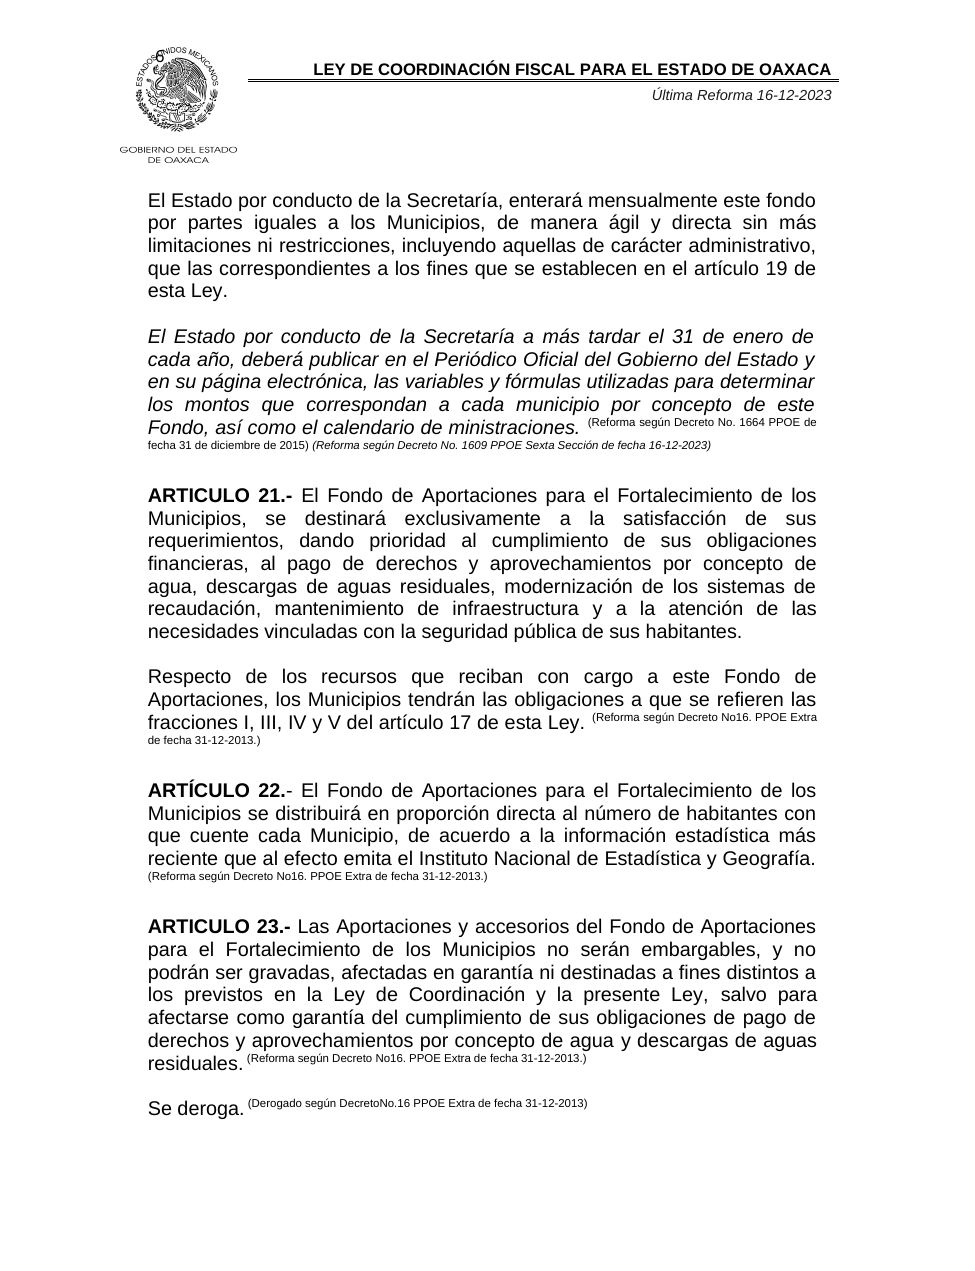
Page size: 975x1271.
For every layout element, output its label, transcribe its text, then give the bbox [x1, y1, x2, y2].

text Respecto de los recursos que reciban con cargo a este Fondo de Aportaciones, los Municipios tendrán las obligaciones a que se refieren las fracciones I, III, IV y V del artículo 17 de esta Ley. (Reforma según Decreto No16. PPOE Extra de fecha 31-12-2013.) [148, 665, 817, 756]
text ARTICULO 23.- Las Aportaciones y accesorios del Fondo de Aportaciones para el Fortalecimiento de los Municipios no serán embargables, y no podrán ser gravadas, afectadas en garantía ni destinadas a fines distintos a los previstos en la Ley de Coordinación y la presente Ley, salvo para afectarse como garantía del cumplimiento de sus obligaciones de pago de derechos y aprovechamientos por concepto de agua y descargas de aguas residuales. (Reforma según Decreto No16. PPOE Extra de fecha 31-12-2013.) [148, 915, 817, 1074]
picture [117, 44, 240, 166]
text El Estado por conducto de la Secretaría a más tardar el 31 de enero de cada año, deberá publicar en el Periódico Oficial del Gobierno del Estado y en su página electrónica, las variables y fórmulas utilizadas para determinar los montos que correspondan a cada municipio por concepto de este Fondo, así como el calendario de ministraciones. (Reforma según Decreto No. 1664 PPOE de fecha 31 de diciembre de 2015) (Reforma según Decreto No. 1609 PPOE Sexta Sección de fecha 16-12-2023) [148, 325, 817, 461]
text El Estado por conducto de la Secretaría, enterará mensualmente este fondo por partes iguales a los Municipios, de manera ágil y directa sin más limitaciones ni restricciones, incluyendo aquellas de carácter administrativo, que las correspondientes a los fines que se establecen en el artículo 19 de esta Ley. [148, 188, 817, 302]
text Se deroga. (Derogado según DecretoNo.16 PPOE Extra de fecha 31-12-2013) [148, 1097, 817, 1119]
text ARTÍCULO 22.- El Fondo de Aportaciones para el Fortalecimiento de los Municipios se distribuirá en proporción directa al número de habitantes con que cuente cada Municipio, de acuerdo a la información estadística más reciente que al efecto emita el Instituto Nacional de Estadística y Geografía. (Reforma según Decreto No16. PPOE Extra de fecha 31-12-2013.) [148, 779, 817, 892]
text ARTICULO 21.- El Fondo de Aportaciones para el Fortalecimiento de los Municipios, se destinará exclusivamente a la satisfacción de sus requerimientos, dando prioridad al cumplimiento de sus obligaciones financieras, al pago de derechos y aprovechamientos por concepto de agua, descargas de aguas residuales, modernización de los sistemas de recaudación, mantenimiento de infraestructura y a la atención de las necesidades vinculadas con la seguridad pública de sus habitantes. [148, 484, 817, 643]
